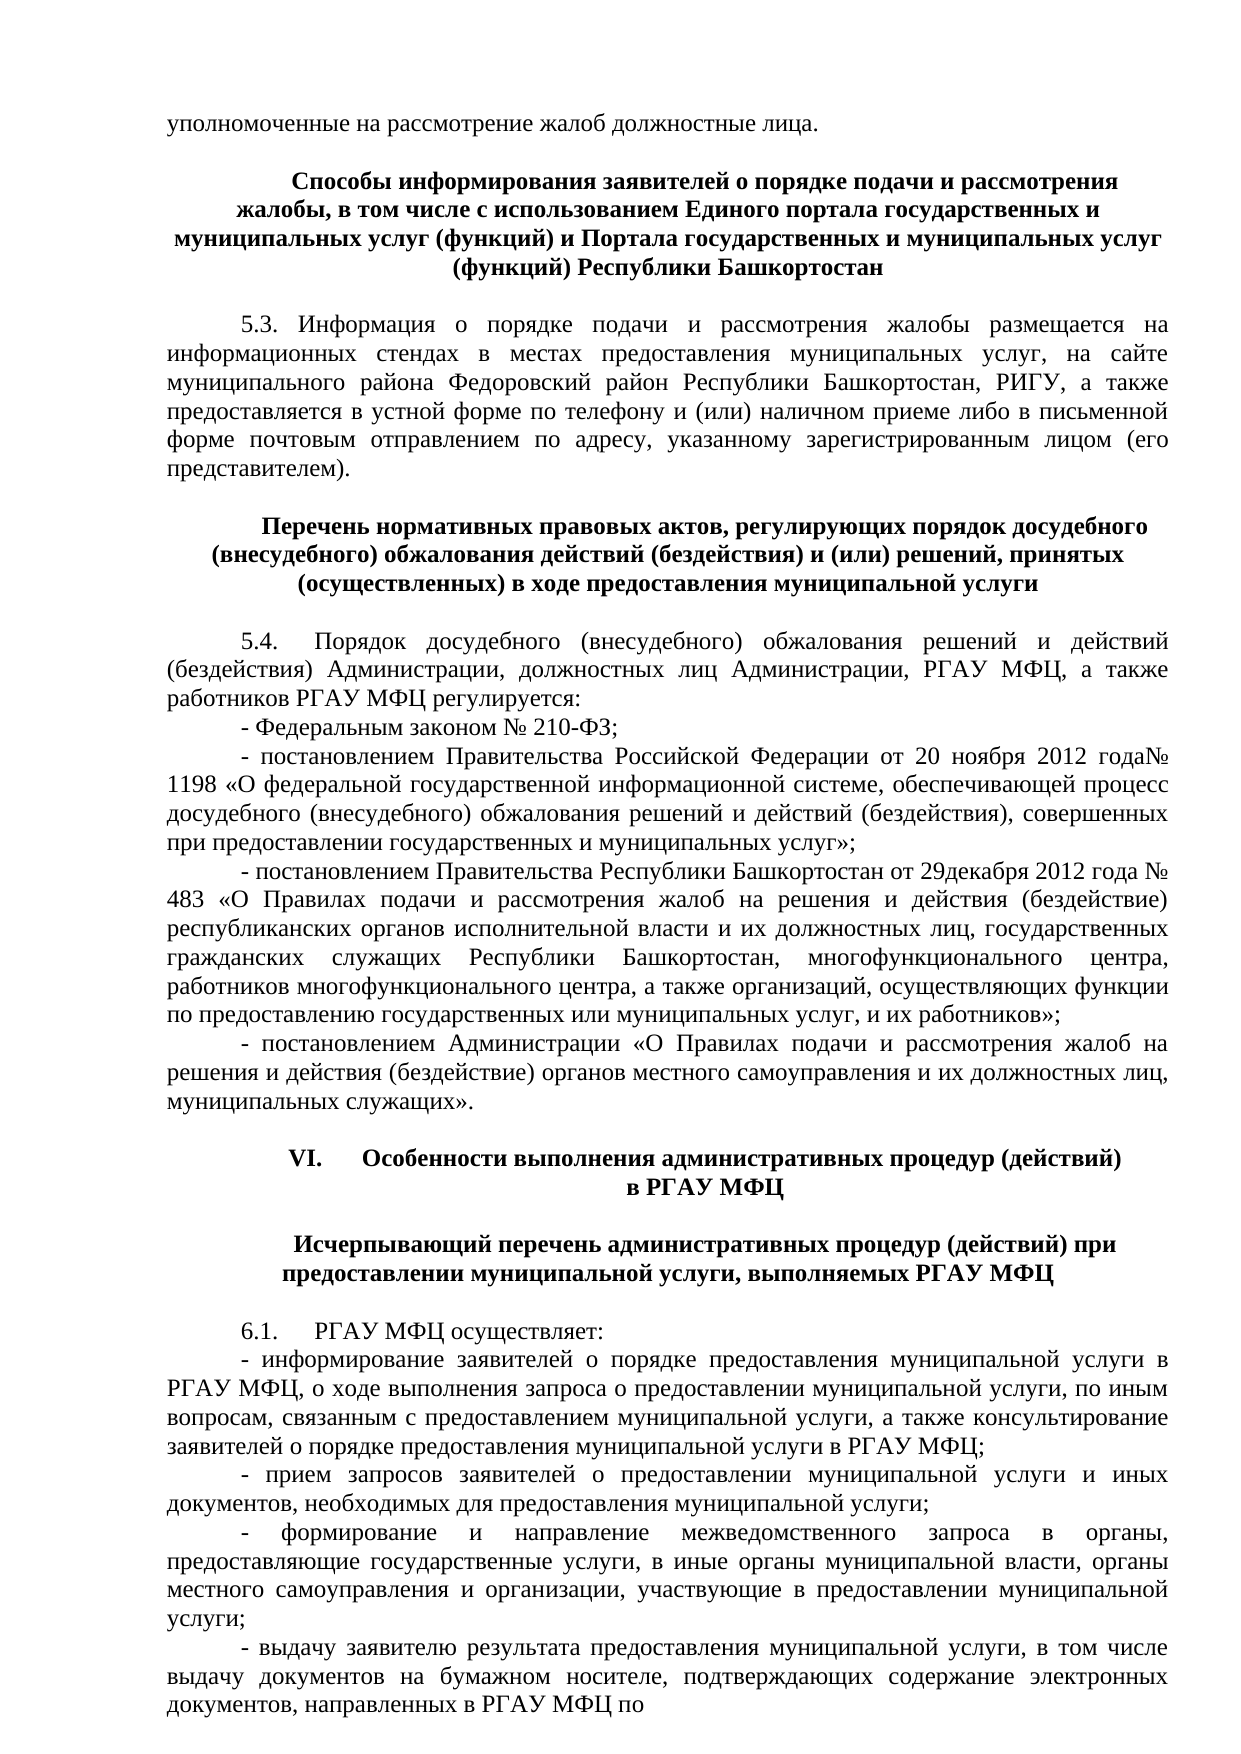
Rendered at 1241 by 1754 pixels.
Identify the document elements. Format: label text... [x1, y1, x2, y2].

text - формирование и направление межведомственного запроса в органы, предоставляющие государственные услуги, в иные органы муниципальной власти, органы местного самоуправления и организации, участвующие в предоставлении муниципальной услуги; [167, 1517, 1169, 1632]
text - выдачу заявителю результата предоставления муниципальной услуги, в том числе выдачу документов на бумажном носителе, подтверждающих содержание электронных документов, направленных в РГАУ МФЦ по [167, 1632, 1169, 1718]
text 5.4. Порядок досудебного (внесудебного) обжалования решений и действий (бездействия) Администрации, должностных лиц Администрации, РГАУ МФЦ, а также работников РГАУ МФЦ регулируется: [167, 626, 1169, 712]
text Исчерпывающий перечень административных процедур (действий) при предоставлении муниципальной услуги, выполняемых РГАУ МФЦ [167, 1229, 1169, 1287]
text VI. Особенности выполнения административных процедур (действий) [167, 1143, 1169, 1172]
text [167, 108, 1169, 137]
text 6.1. РГАУ МФЦ осуществляет: [167, 1316, 1169, 1344]
text - постановлением Правительства Республики Башкортостан от 29декабря 2012 года № 483 «О Правилах подачи и рассмотрения жалоб на решения и действия (бездействие) республиканских органов исполнительной власти и их должностных лиц, государственных гражданских служащих Республики Башкортостан, многофункционального центра, работников многофункционального центра, а также организаций, осуществляющих функции по предоставлению государственных или муниципальных услуг, и их работников»; [167, 856, 1169, 1028]
text - постановлением Правительства Российской Федерации от 20 ноября 2012 года№ 1198 «О федеральной государственной информационной системе, обеспечивающей процесс досудебного (внесудебного) обжалования решений и действий (бездействия), совершенных при предоставлении государственных и муниципальных услуг»; [167, 741, 1169, 856]
text - прием запросов заявителей о предоставлении муниципальной услуги и иных документов, необходимых для предоставления муниципальной услуги; [167, 1459, 1169, 1517]
text в РГАУ МФЦ [167, 1172, 1169, 1201]
text - Федеральным законом № 210-ФЗ; [167, 712, 1169, 741]
text - постановлением Администрации «О Правилах подачи и рассмотрения жалоб на решения и действия (бездействие) органов местного самоуправления и их должностных лиц, муниципальных служащих». [167, 1028, 1169, 1114]
text Перечень нормативных правовых актов, регулирующих порядок досудебного (внесудебного) обжалования действий (бездействия) и (или) решений, принятых (осуществленных) в ходе предоставления муниципальной услуги [167, 511, 1169, 597]
text Способы информирования заявителей о порядке подачи и рассмотрения жалобы, в том числе с использованием Единого портала государственных и муниципальных услуг (функций) и Портала государственных и муниципальных услуг (функций) Республики Башкортостан [167, 166, 1169, 281]
text - информирование заявителей о порядке предоставления муниципальной услуги в РГАУ МФЦ, о ходе выполнения запроса о предоставлении муниципальной услуги, по иным вопросам, связанным с предоставлением муниципальной услуги, а также консультирование заявителей о порядке предоставления муниципальной услуги в РГАУ МФЦ; [167, 1344, 1169, 1459]
text 5.3. Информация о порядке подачи и рассмотрения жалобы размещается на информационных стендах в местах предоставления муниципальных услуг, на сайте муниципального района Федоровский район Республики Башкортостан, РИГУ, а также предоставляется в устной форме по телефону и (или) наличном приеме либо в письменной форме почтовым отправлением по адресу, указанному зарегистрированным лицом (его представителем). [167, 309, 1169, 482]
